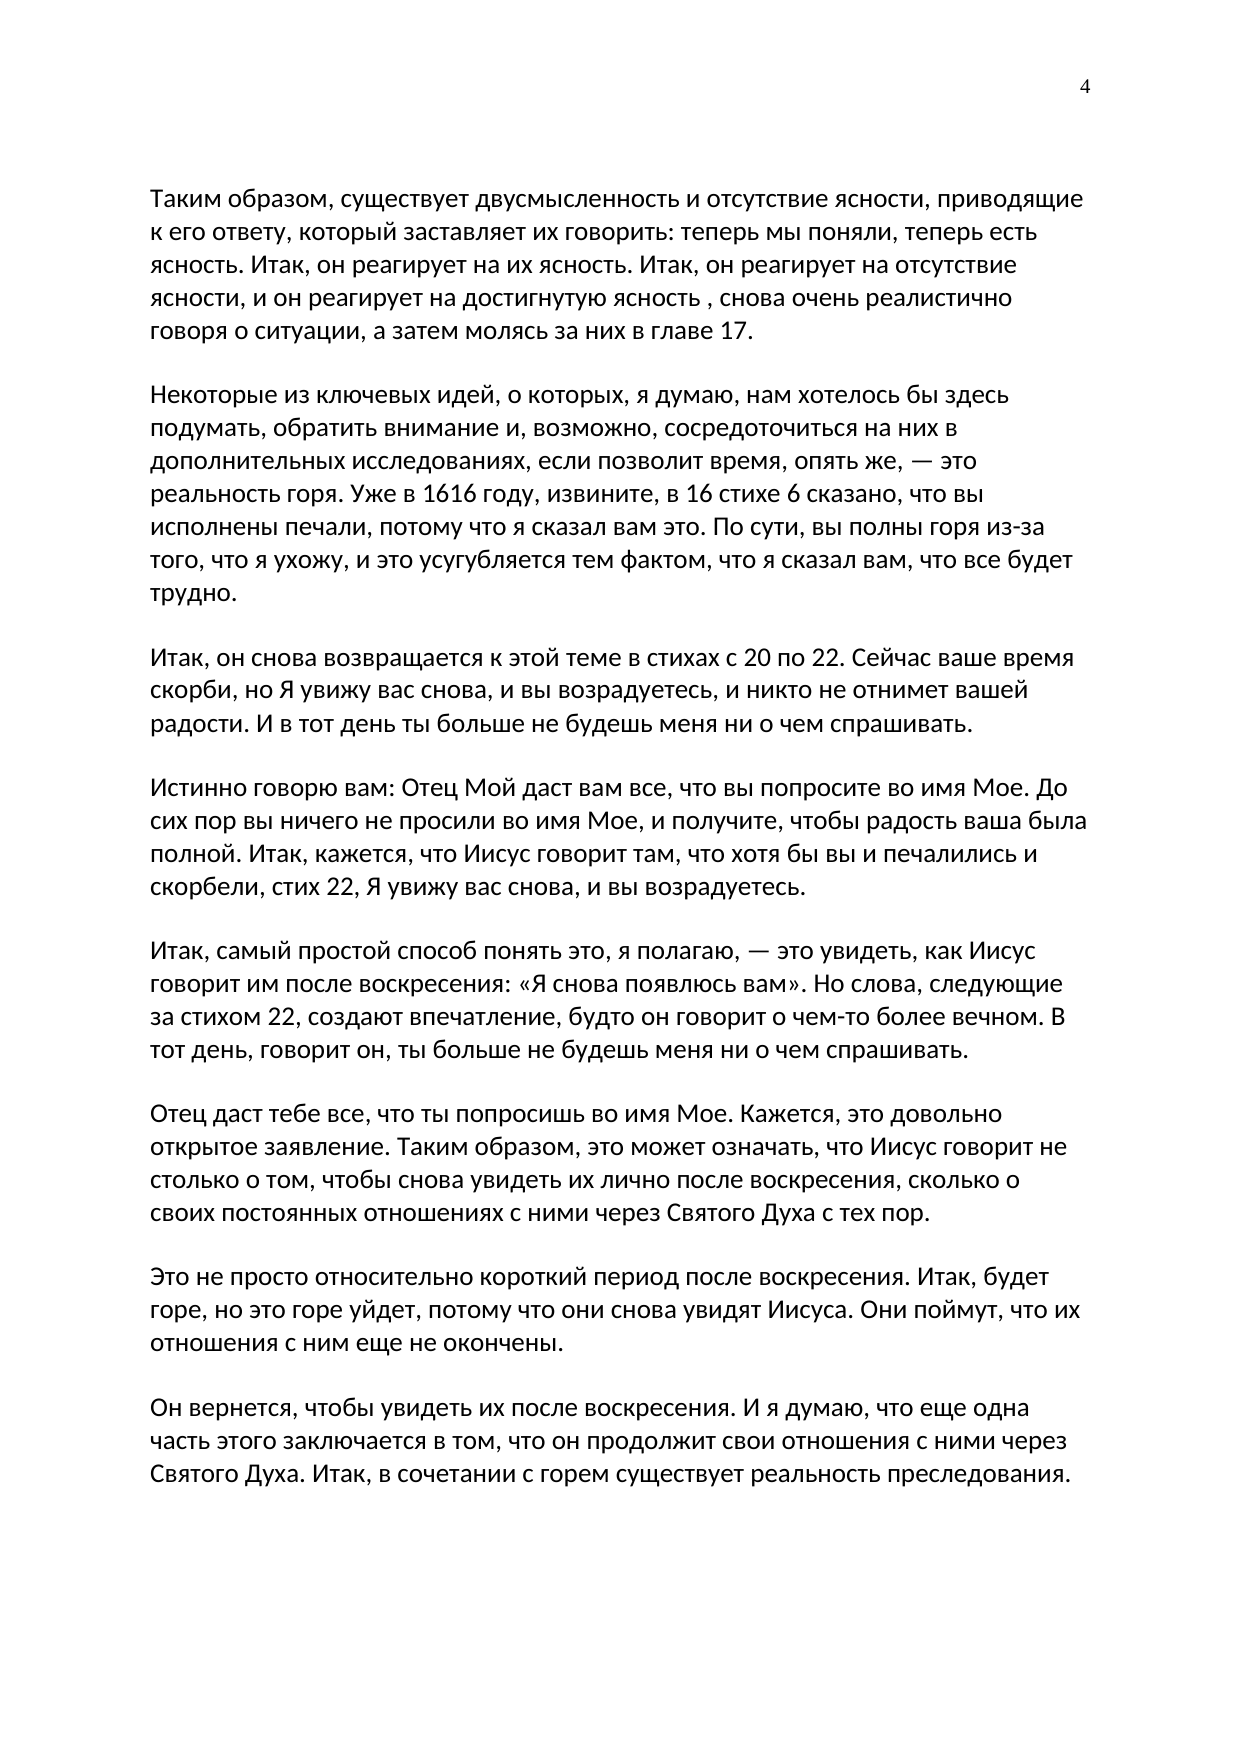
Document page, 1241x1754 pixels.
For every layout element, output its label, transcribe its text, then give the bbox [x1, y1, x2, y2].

text Истинно говорю вам: Отец Мой даст вам все, что вы попросите во имя Мое. До сих пор вы ничего не просили во имя Мое, и получите, чтобы радость ваша была полной. Итак, кажется, что Иисус говорит там, что хотя бы вы и печалились и скорбели, стих 22, Я увижу вас снова, и вы возрадуетесь. [150, 770, 1090, 902]
text Итак, он снова возвращается к этой теме в стихах с 20 по 22. Сейчас ваше время скорби, но Я увижу вас снова, и вы возрадуетесь, и никто не отнимет вашей радости. И в тот день ты больше не будешь меня ни о чем спрашивать. [150, 640, 1090, 739]
text Отец даст тебе все, что ты попросишь во имя Мое. Кажется, это довольно открытое заявление. Таким образом, это может означать, что Иисус говорит не столько о том, чтобы снова увидеть их лично после воскресения, сколько о своих постоянных отношениях с ними через Святого Духа с тех пор. [150, 1096, 1090, 1228]
text Итак, самый простой способ понять это, я полагаю, — это увидеть, как Иисус говорит им после воскресения: «Я снова появлюсь вам». Но слова, следующие за стихом 22, создают впечатление, будто он говорит о чем-то более вечном. В тот день, говорит он, ты больше не будешь меня ни о чем спрашивать. [150, 933, 1090, 1065]
text Некоторые из ключевых идей, о которых, я думаю, нам хотелось бы здесь подумать, обратить внимание и, возможно, сосредоточиться на них в дополнительных исследованиях, если позволит время, опять же, — это реальность горя. Уже в 1616 году, извините, в 16 стихе 6 сказано, что вы исполнены печали, потому что я сказал вам это. По сути, вы полны горя из-за того, что я ухожу, и это усугубляется тем фактом, что я сказал вам, что все будет трудно. [150, 377, 1090, 608]
text Он вернется, чтобы увидеть их после воскресения. И я думаю, что еще одна часть этого заключается в том, что он продолжит свои отношения с ними через Святого Духа. Итак, в сочетании с горем существует реальность преследования. [150, 1390, 1090, 1489]
text Таким образом, существует двусмысленность и отсутствие ясности, приводящие к его ответу, который заставляет их говорить: теперь мы поняли, теперь есть ясность. Итак, он реагирует на их ясность. Итак, он реагирует на отсутствие ясности, и он реагирует на достигнутую ясность , снова очень реалистично говоря о ситуации, а затем молясь за них в главе 17. [150, 181, 1090, 346]
text Это не просто относительно короткий период после воскресения. Итак, будет горе, но это горе уйдет, потому что они снова увидят Иисуса. Они поймут, что их отношения с ним еще не окончены. [150, 1259, 1090, 1359]
